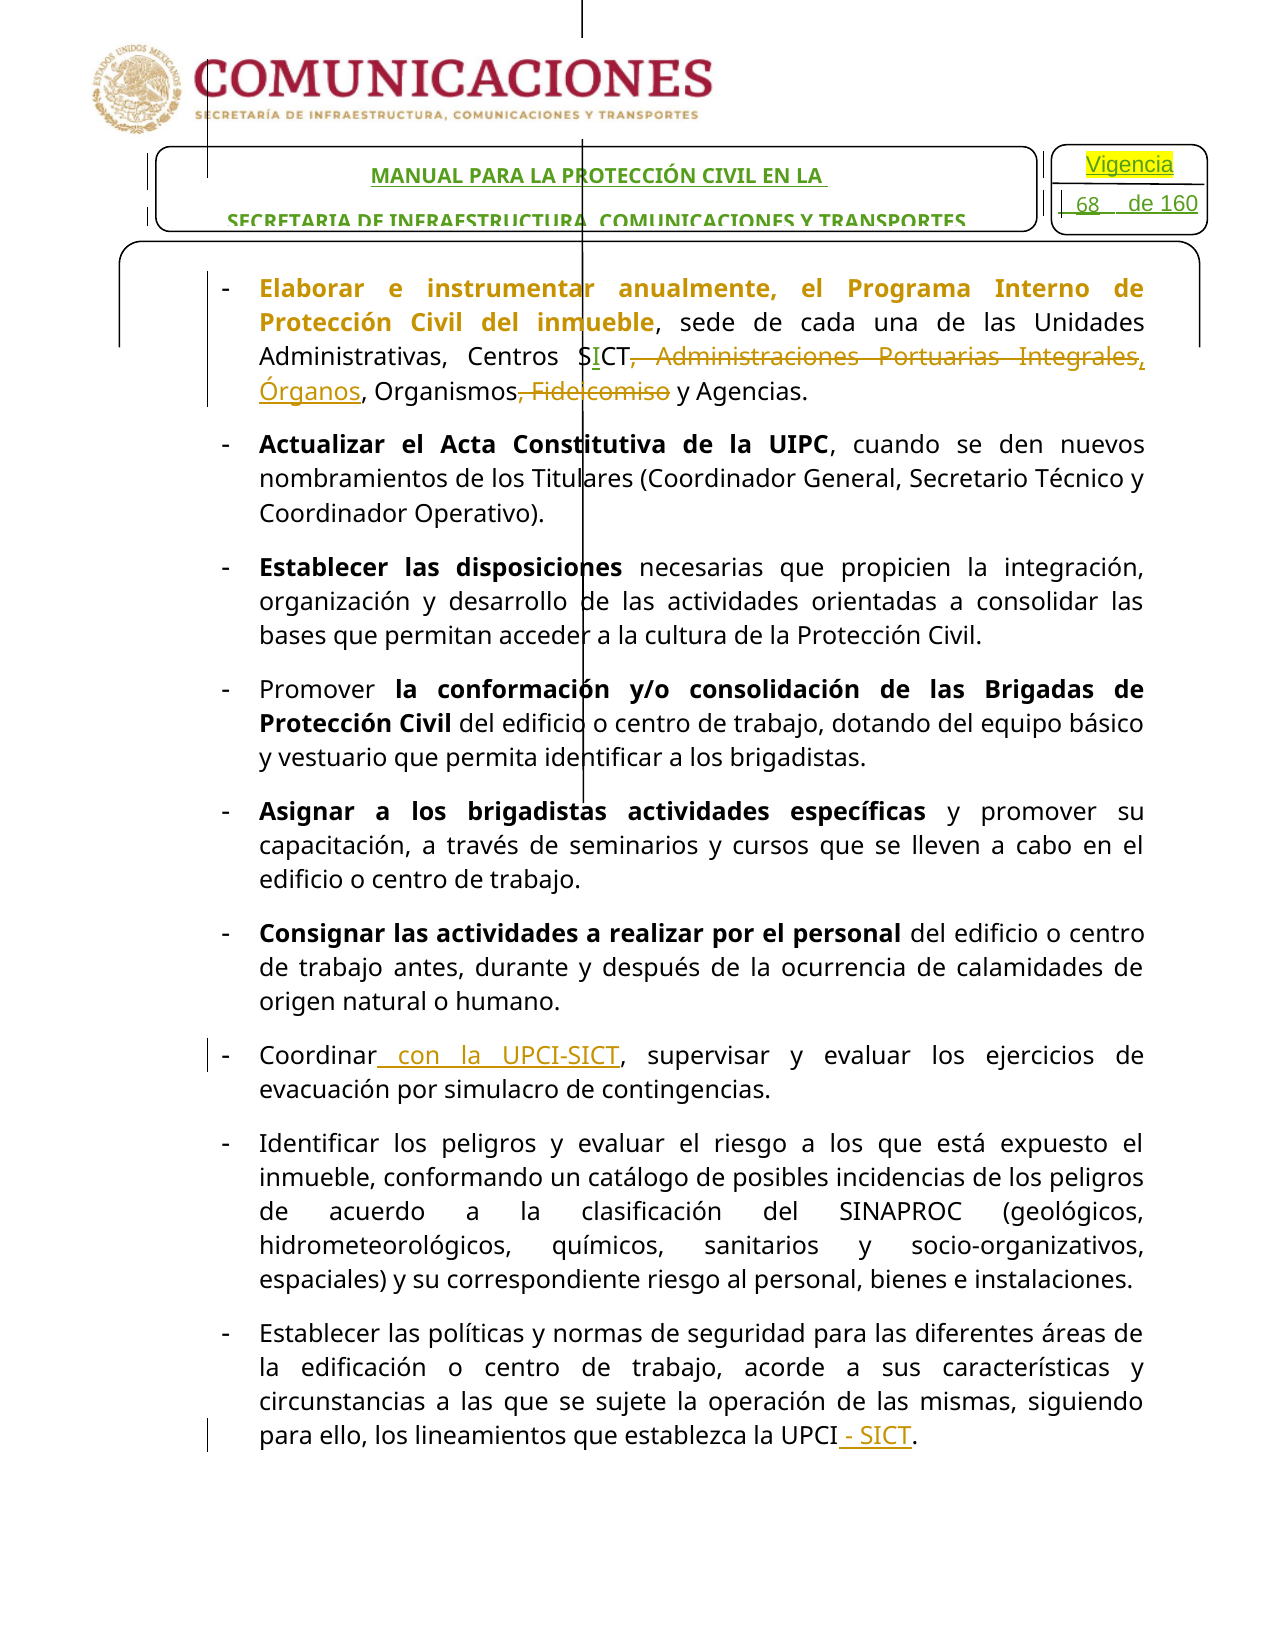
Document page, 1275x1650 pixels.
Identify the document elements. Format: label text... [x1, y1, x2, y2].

list Promover la conformación y/o consolidación de las Brigadas de Protección Civil del edificio o centro de trabajo, dotando del equipo básico y vestuario que permita identificar a los brigadistas. [221, 671, 1145, 773]
list Actualizar el Acta Constitutiva de la UIPC, cuando se den nuevos nombramientos de los Titulares (Coordinador General, Secretario Técnico y Coordinador Operativo). [221, 427, 1145, 529]
picture [89, 38, 720, 139]
list Identificar los peligros y evaluar el riesgo a los que está expuesto el inmueble, conformando un catálogo de posibles incidencias de los peligros de acuerdo a la clasificación del SINAPROC (geológicos, hidrometeorológicos, químicos, sanitarios y socio-organizativos, espaciales) y su correspondiente riesgo al personal, bienes e instalaciones. [221, 1126, 1145, 1296]
list Elaborar e instrumentar anualmente, el Programa Interno de Protección Civil del inmueble, sede de cada una de las Unidades Administrativas, Centros SCT, Organismos y Agencias. [221, 271, 1145, 407]
list Establecer las disposiciones necesarias que propicien la integración, organización y desarrollo de las actividades orientadas a consolidar las bases que permitan acceder a la cultura de la Protección Civil. [221, 549, 1145, 651]
list Consignar las actividades a realizar por el personal del edificio o centro de trabajo antes, durante y después de la ocurrencia de calamidades de origen natural o humano. [221, 915, 1145, 1018]
list Asignar a los brigadistas actividades específicas y promover su capacitación, a través de seminarios y cursos que se lleven a cabo en el edificio o centro de trabajo. [221, 793, 1145, 896]
list Establecer las políticas y normas de seguridad para las diferentes áreas de la edificación o centro de trabajo, acorde a sus características y circunstancias a las que se sujete la operación de las mismas, siguiendo para ello, los lineamientos que establezca la UPCI. [221, 1316, 1145, 1452]
list Coordinar, supervisar y evaluar los ejercicios de evacuación por simulacro de contingencias. [221, 1037, 1145, 1106]
